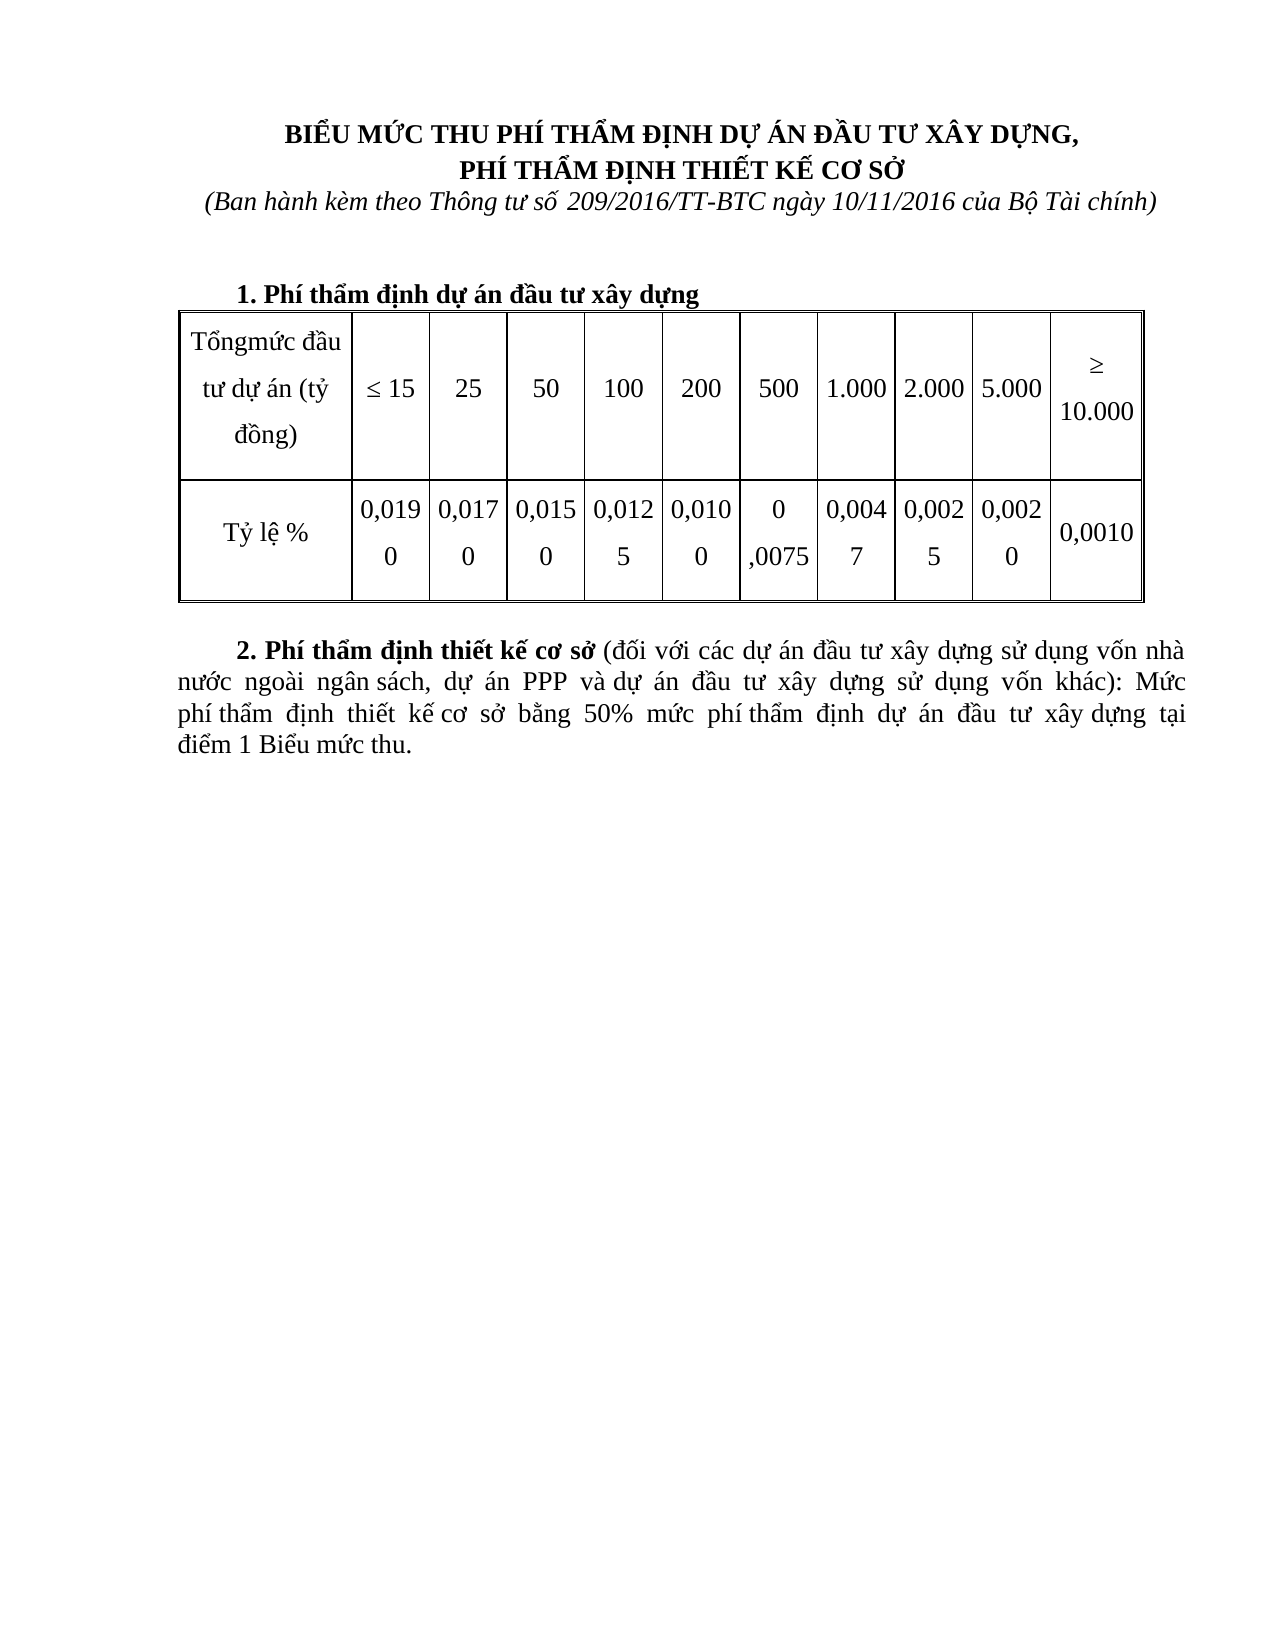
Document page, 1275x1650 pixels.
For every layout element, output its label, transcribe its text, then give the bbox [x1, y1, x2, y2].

table_cell 0,0047 [818, 481, 894, 600]
table_header 25 [430, 313, 506, 479]
table_cell 0,0075 [741, 481, 817, 600]
table_cell 0,0010 [1051, 481, 1141, 600]
text BIỂU MỨC THU PHÍ THẨM ĐỊNH DỰ ÁN ĐẦU TƯ XÂY DỰNG, [177, 118, 1186, 149]
table_cell 0,0150 [508, 481, 584, 600]
table_cell 0,0190 [353, 481, 429, 600]
table_header 500 [741, 313, 817, 479]
table_header 5.000 [973, 313, 1050, 479]
table_cell 0,0020 [973, 481, 1050, 600]
table_header 2.000 [896, 313, 972, 479]
table_cell 0,0100 [663, 481, 739, 600]
text (Ban hành kèm theo Thông tư số 209/2016/TT-BTC ngày 10/11/2016 của Bộ Tài chính) [177, 185, 1186, 216]
text 1. Phí thẩm định dự án đầu tư xây dựng [177, 278, 1186, 309]
table_header 1.000 [818, 313, 894, 479]
text PHÍ THẨM ĐỊNH THIẾT KẾ CƠ SỞ [177, 154, 1186, 185]
table_cell 0,0125 [585, 481, 662, 600]
text 2. Phí thẩm định thiết kế cơ sở (đối với các dự án đầu tư xây dựng sử dụng vốn nhà nước ngoài ngân sách, dự án PPP và dự án đầu tư xây dựng sử dụng vốn khác): Mức phí thẩm định thiết kế cơ sở bằng 50% mức phí thẩm định dự án đầu tư xây dựng tại điểm 1 Biểu mức thu. [177, 634, 1186, 759]
table_header 200 [663, 313, 739, 479]
table_cell Tỷ lệ % [181, 481, 351, 600]
table_cell 0,0025 [896, 481, 972, 600]
table_header 50 [508, 313, 584, 479]
table_header ≤ 15 [353, 313, 429, 479]
table_header 100 [585, 313, 662, 479]
table_cell 0,0170 [430, 481, 506, 600]
table_header Tổngmức đầu tư dự án (tỷ đồng) [181, 313, 351, 479]
table_header ≥10.000 [1051, 313, 1141, 479]
